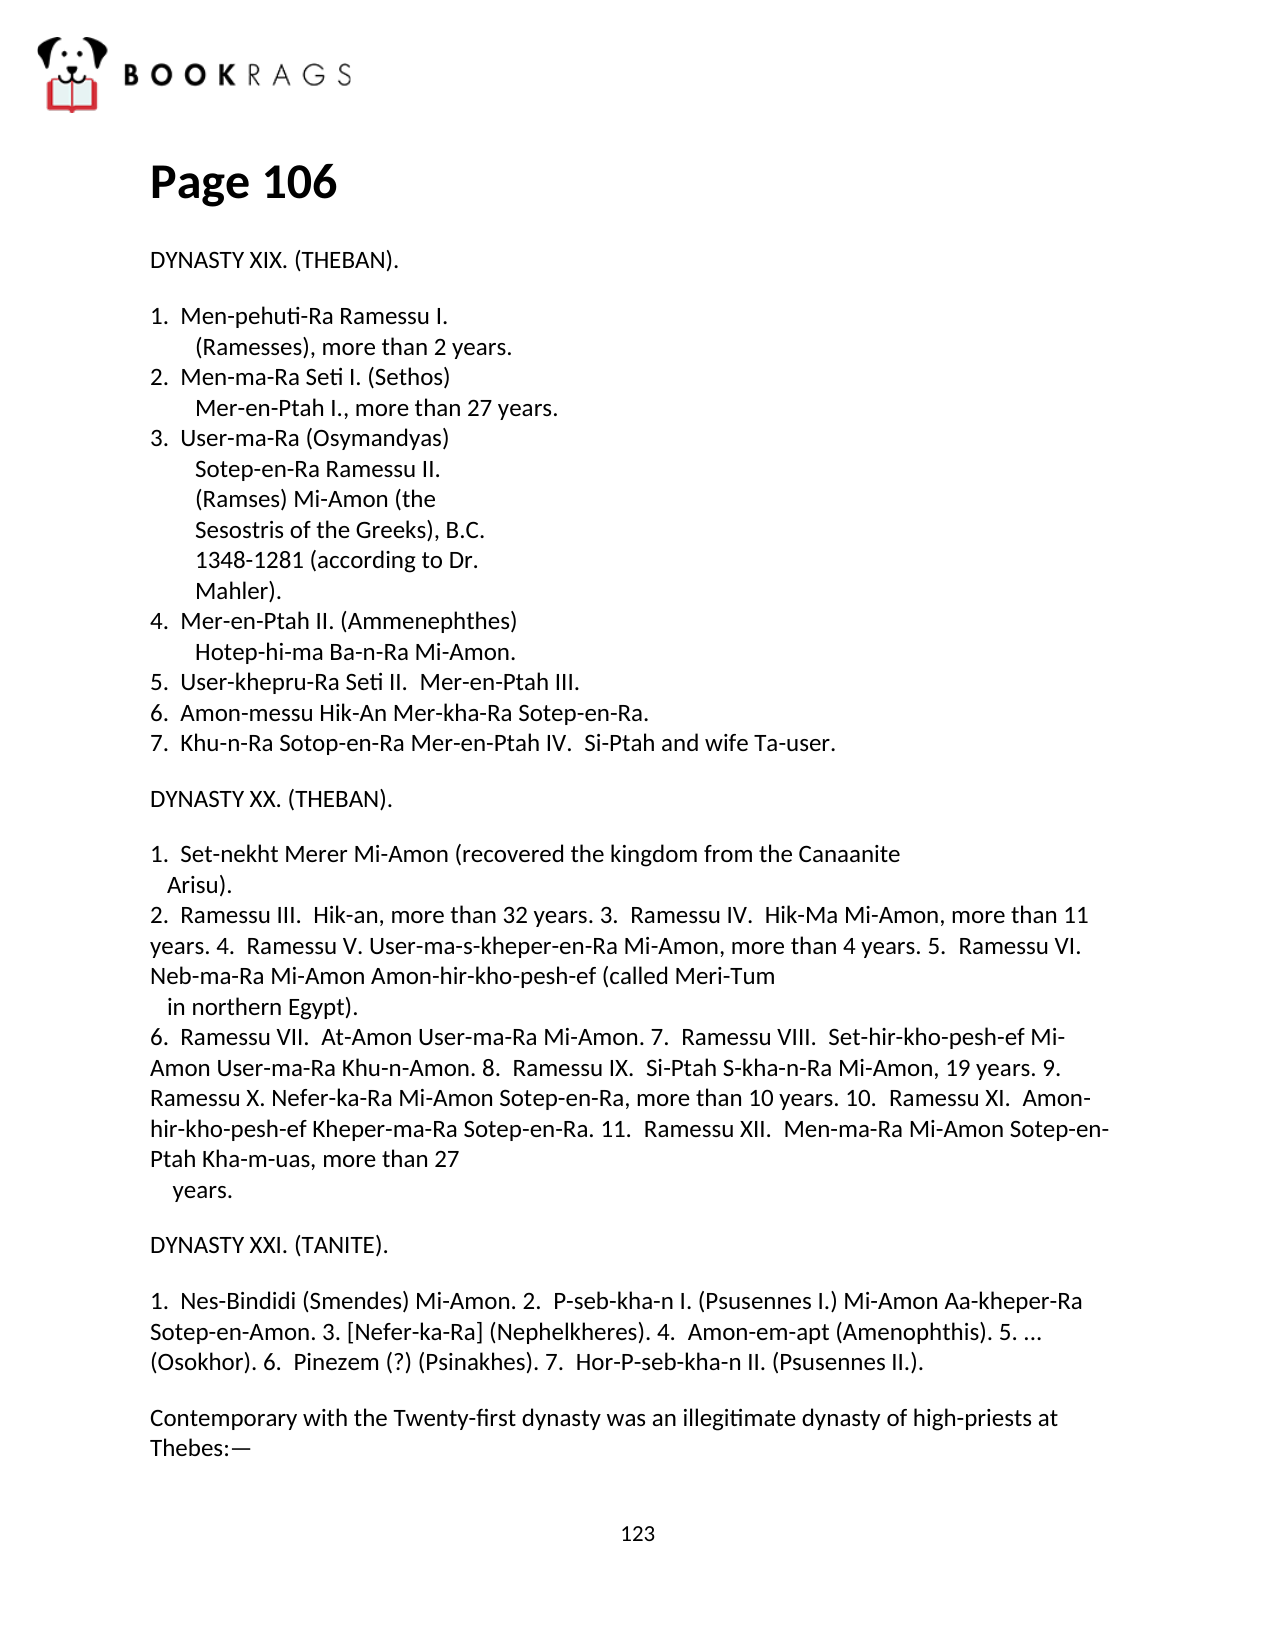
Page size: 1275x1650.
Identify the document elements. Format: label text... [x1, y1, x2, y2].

text DYNASTY XX. (THEBAN). [150, 783, 1125, 813]
text 1. Men-pehuti-Ra Ramessu I. (Ramesses), more than 2 years. 2. Men-ma-Ra Seti I. (Sethos) Mer-en-Ptah I., more than 27 years. 3. User-ma-Ra (Osymandyas) Sotep-en-Ra Ramessu II. (Ramses) Mi-Amon (the Sesostris of the Greeks), B.C. 1348-1281 (according to Dr. Mahler). 4. Mer-en-Ptah II. (Ammenephthes) Hotep-hi-ma Ba-n-Ra Mi-Amon. 5. User-khepru-Ra Seti II. Mer-en-Ptah III. 6. Amon-messu Hik-An Mer-kha-Ra Sotep-en-Ra. 7. Khu-n-Ra Sotop-en-Ra Mer-en-Ptah IV. Si-Ptah and wife Ta-user. [150, 300, 1125, 758]
text DYNASTY XIX. (THEBAN). [150, 244, 1125, 275]
text 1. Nes-Bindidi (Smendes) Mi-Amon. 2. P-seb-kha-n I. (Psusennes I.) Mi-Amon Aa-kheper-Ra Sotep-en-Amon. 3. [Nefer-ka-Ra] (Nephelkheres). 4. Amon-em-apt (Amenophthis). 5. ... (Osokhor). 6. Pinezem (?) (Psinakhes). 7. Hor-P-seb-kha-n II. (Psusennes II.). [150, 1285, 1125, 1377]
text 1. Set-nekht Merer Mi-Amon (recovered the kingdom from the Canaanite Arisu). 2. Ramessu III. Hik-an, more than 32 years. 3. Ramessu IV. Hik-Ma Mi-Amon, more than 11 years. 4. Ramessu V. User-ma-s-kheper-en-Ra Mi-Amon, more than 4 years. 5. Ramessu VI. Neb-ma-Ra Mi-Amon Amon-hir-kho-pesh-ef (called Meri-Tum in northern Egypt). 6. Ramessu VII. At-Amon User-ma-Ra Mi-Amon. 7. Ramessu VIII. Set-hir-kho-pesh-ef Mi-Amon User-ma-Ra Khu-n-Amon. 8. Ramessu IX. Si-Ptah S-kha-n-Ra Mi-Amon, 19 years. 9. Ramessu X. Nefer-ka-Ra Mi-Amon Sotep-en-Ra, more than 10 years. 10. Ramessu XI. Amon-hir-kho-pesh-ef Kheper-ma-Ra Sotep-en-Ra. 11. Ramessu XII. Men-ma-Ra Mi-Amon Sotep-en-Ptah Kha-m-uas, more than 27 years. [150, 838, 1125, 1205]
picture [37, 37, 351, 113]
text Contemporary with the Twenty-first dynasty was an illegitimate dynasty of high-priests at Thebes:—­ [150, 1402, 1125, 1463]
text Page 106 [150, 150, 1125, 211]
text DYNASTY XXI. (TANITE). [150, 1230, 1125, 1260]
